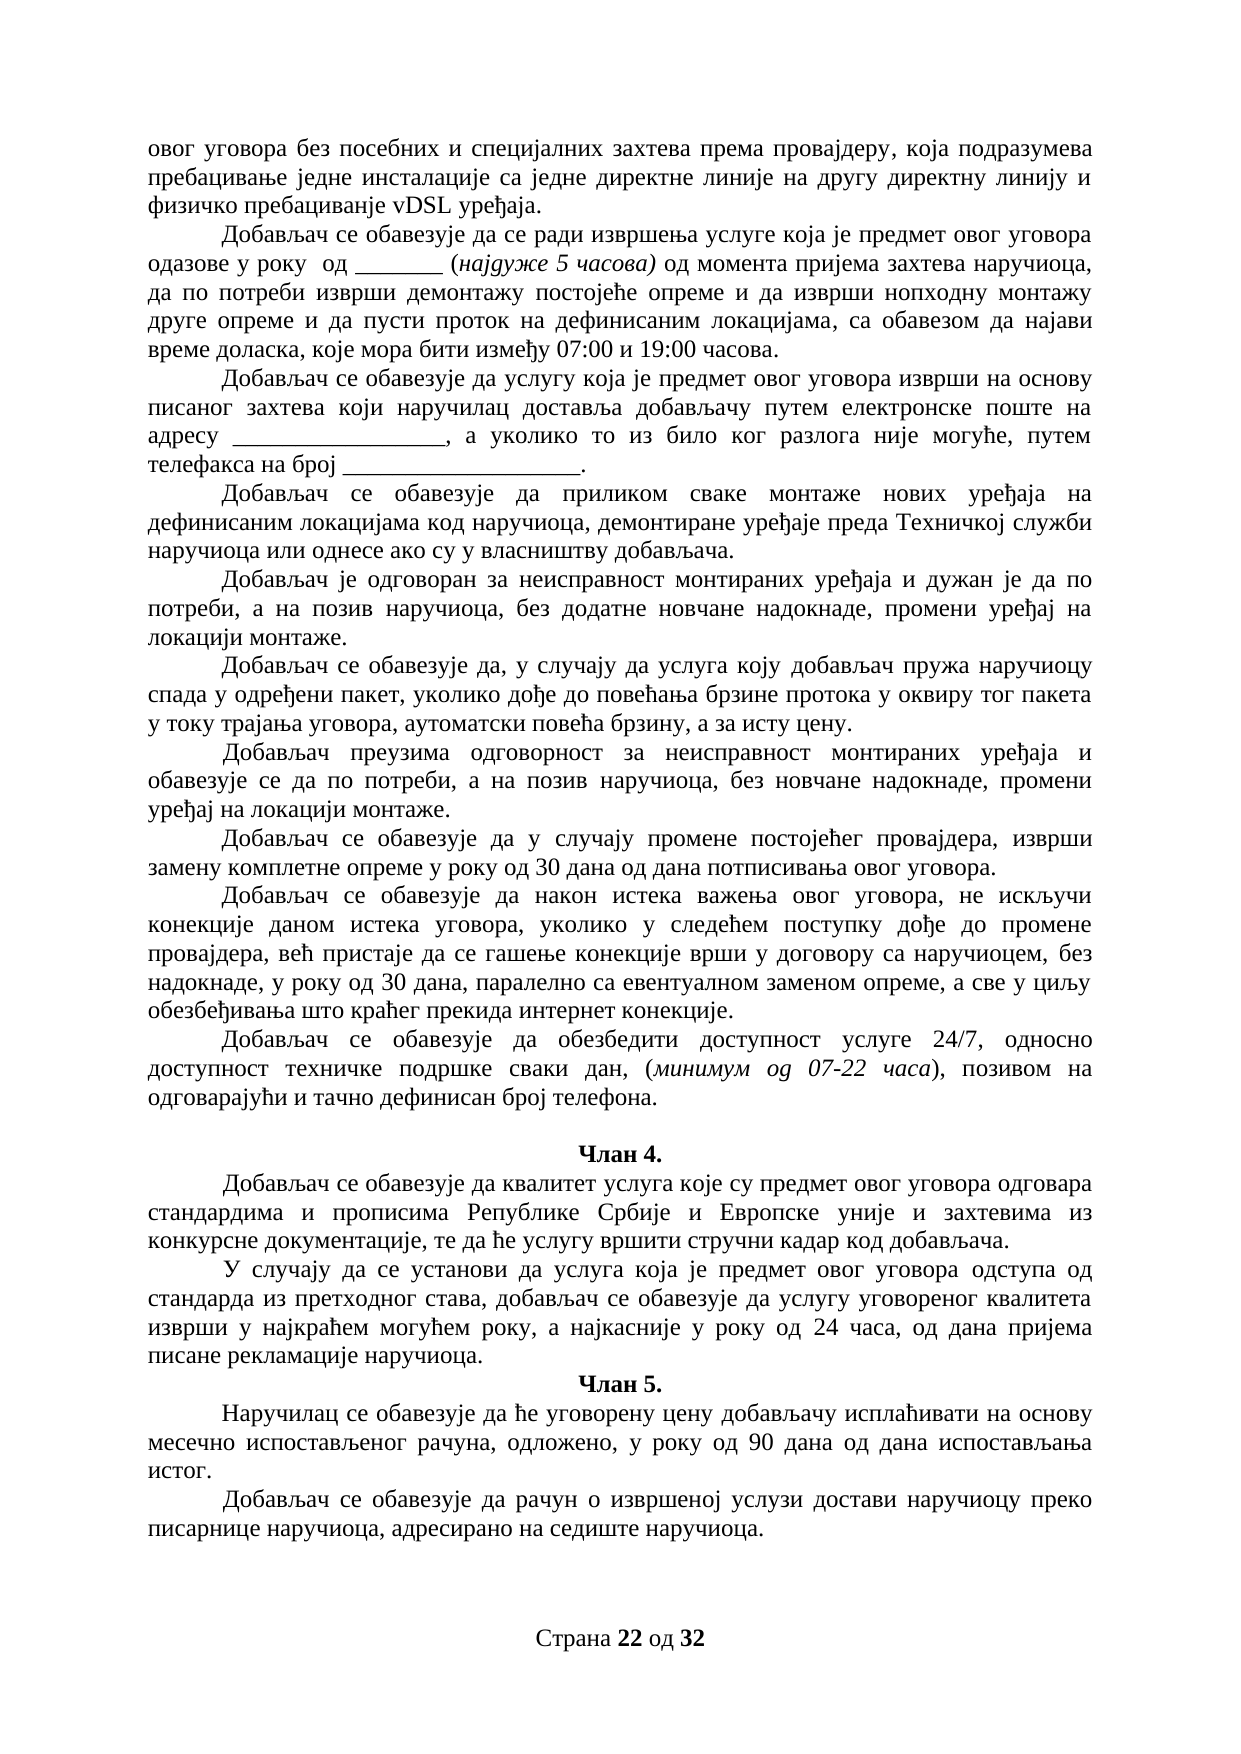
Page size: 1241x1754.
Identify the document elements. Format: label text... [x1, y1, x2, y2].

text Члан 5. [148, 1369, 1092, 1398]
text Добављач преузима одговорност за нeиспрaвнoст монтираних урeђaja и обавезује се да по потреби, а на позив наручиоца, без новчане надокнаде, промени уређај на локацији монтаже. [148, 737, 1092, 823]
text Добављач је одговоран за нeиспрaвнoст монтираних урeђaja и дужан je да по потреби, а на позив наручиоца, без додатне новчане надокнаде, промени уређај на локацији монтаже. [148, 564, 1092, 650]
text Добављач се обавезује да приликом сваке монтаже нових уређаја на дефинисаним локацијама код наручиоца, демонтиране уређаје преда Техничкој служби наручиоца или однесе ако су у власништву добављача. [148, 478, 1092, 564]
text Наручилац се обавезује да ће уговорену цену добављачу исплаћивати на основу месечно испостављеног рачуна, одложено, у року од 90 дана од дана испостављања истог. [148, 1398, 1092, 1484]
text Добављач се обавезује да обезбедити дoступнoст услугe 24/7, односно дoступнoст техничке подршке сваки дан, (минимум од 07-22 часа), позивом на одговарајући и тачно дефинисан број телефона. [148, 1024, 1092, 1110]
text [148, 133, 1092, 219]
text Добављач се обавезује да се ради извршења услуге која је предмет овог уговора одазове у року од _______ (најдуже 5 часова) од момента пријема захтева наручиоца, да по потреби изврши демонтажу постојеће опреме и да изврши нопходну монтажу друге опреме и да пусти проток на дефинисаним локацијама, са обавезом да најави време доласка, које мора бити између 07:00 и 19:00 часова. [148, 219, 1092, 363]
text У случају да се установи да услуга која је предмет овог уговора одступа од стандарда из претходног става, добављач се обавезује да услугу уговореног квалитета изврши у најкраћем могућем року, а најкасније у року од 24 часа, од дана пријема писане рекламације наручиоца. [148, 1254, 1092, 1369]
text Добављач се обавезује да квалитет услуга које су предмет овог уговора одговара стандардима и прописима Републике Србије и Европске уније и захтевима из конкурсне документације, те да ће услугу вршити стручни кадар код добављача. [148, 1168, 1092, 1254]
text Добављач се обавезује да рачун о извршеној услузи достави наручиоцу преко писарнице наручиоца, адресирано на седиште наручиоца. [148, 1484, 1092, 1542]
text Члан 4. [148, 1139, 1092, 1168]
text Добављач се обавезује да након истека важења овог уговора, не искључи конекције даном истека уговора, уколико у следећем поступку дође до промене провајдера, већ пристаје да се гашење конекције врши у договору са наручиоцем, без надокнаде, у року од 30 дана, паралелно са евентуалном заменом опреме, а све у циљу обезбеђивања што краћег прекида интернет конекције. [148, 880, 1092, 1024]
text Добављач се обавезује да услугу која је предмет овог уговора изврши на основу писаног захтева који наручилац доставља добављачу путем електронске поште на адресу _________________, а уколико то из било ког разлога није могуће, путем телефакса на број ___________________. [148, 363, 1092, 478]
text Добављач се обавезује да, у случају да услуга коју добављач пружа наручиоцу спада у одређени пакет, уколико дође до повећања брзине протока у оквиру тог пакета у току трајања уговора, аутоматски повећа брзину, а за исту цену. [148, 650, 1092, 737]
text Добављач се обавезује да у случају промене постојећег провајдера, изврши замену комплетне опреме у року од 30 дана од дана потписивања овог уговора. [148, 823, 1092, 880]
